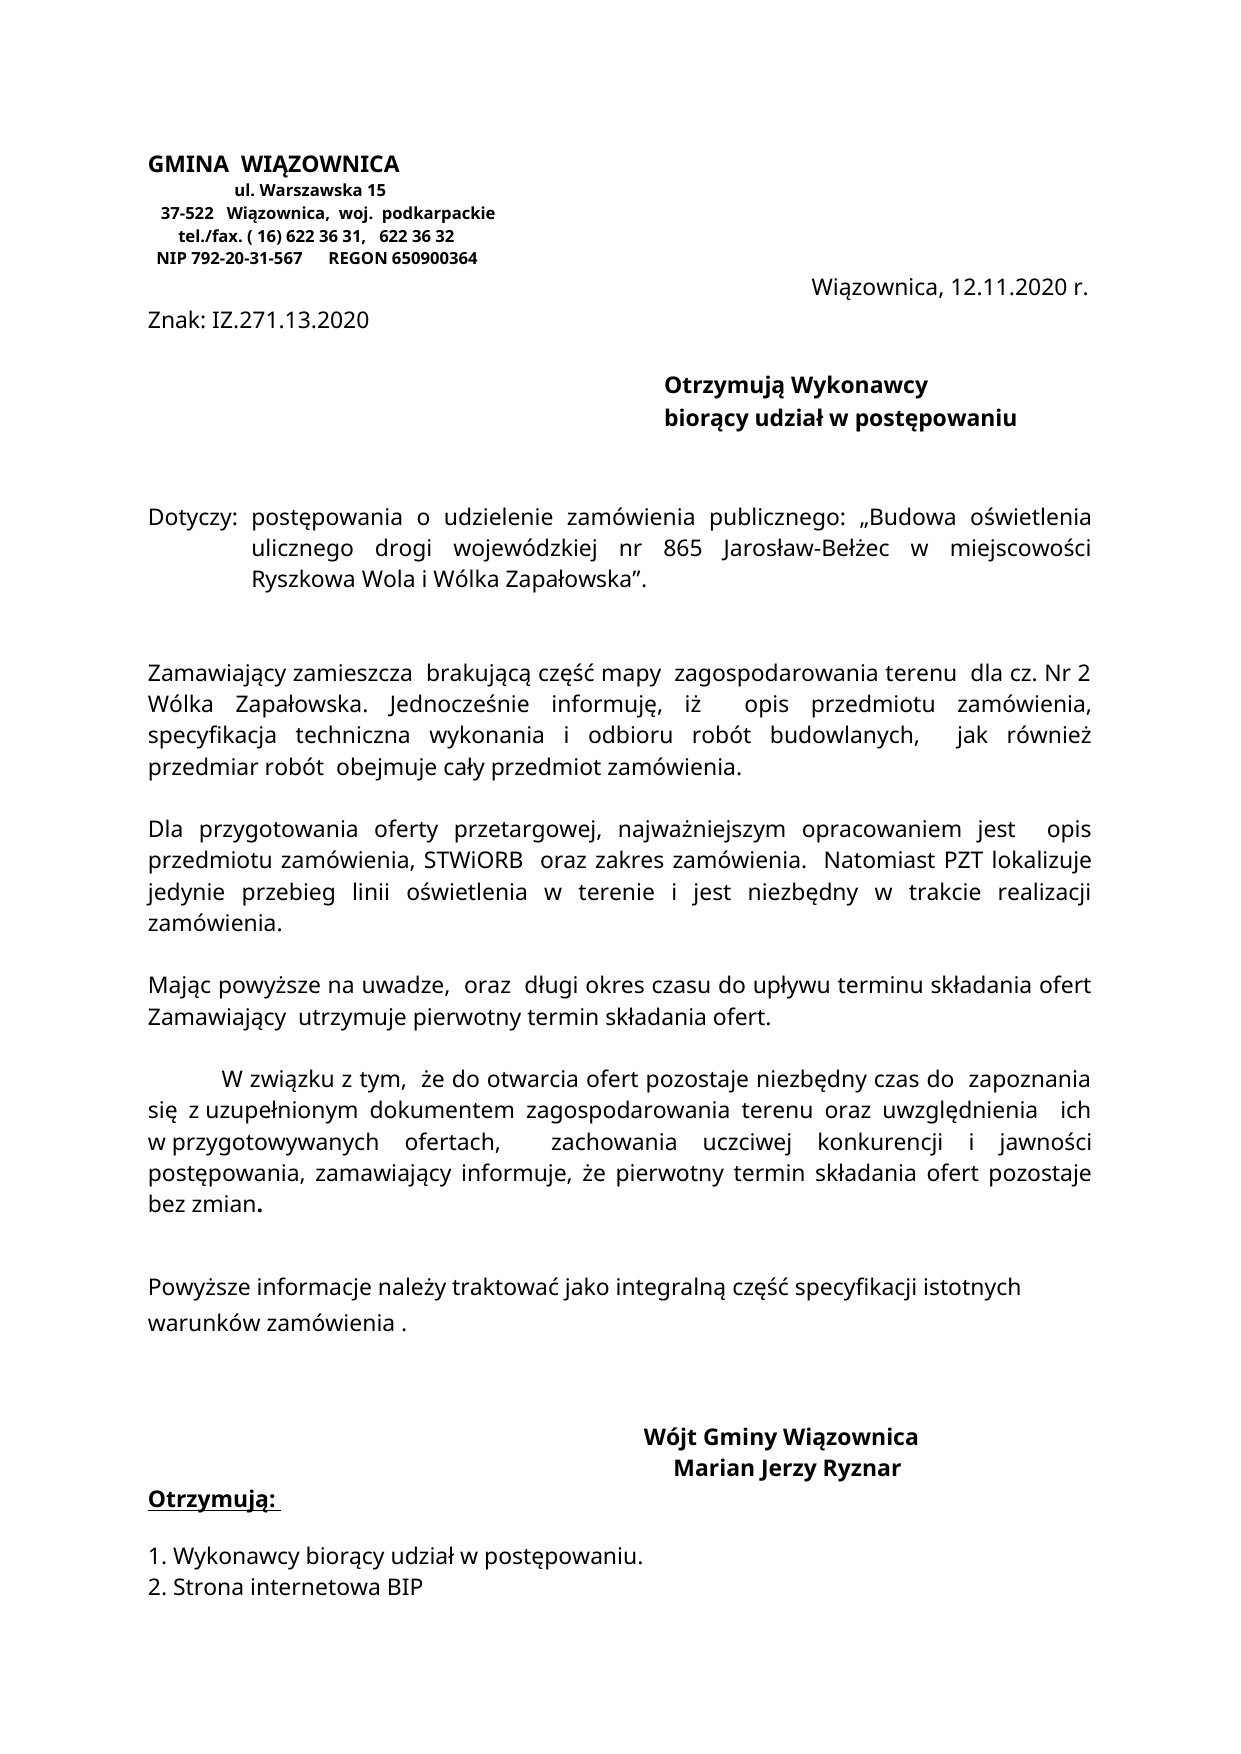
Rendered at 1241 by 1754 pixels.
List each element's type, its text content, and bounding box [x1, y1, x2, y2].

text Marian Jerzy Ryznar [516, 1452, 1093, 1483]
text Wójt Gminy Wiązownica [516, 1421, 1093, 1452]
text Dla przygotowania oferty przetargowej, najważniejszym opracowaniem jest opis przedmiotu zamówienia, STWiORB oraz zakres zamówienia. Natomiast PZT lokalizuje jedynie przebieg linii oświetlenia w terenie i jest niezbędny w trakcie realizacji zamówienia. [148, 813, 1093, 938]
text tel./fax. ( 16) 622 36 31, 622 36 32 [148, 224, 1093, 247]
text Znak: IZ.271.13.2020 [148, 303, 1093, 335]
text Wiązownica, 12.11.2020 r. [738, 271, 1093, 302]
text Otrzymują: [148, 1483, 1167, 1514]
text 1. Wykonawcy biorący udział w postępowaniu. 2. Strona internetowa BIP [148, 1540, 1166, 1602]
text GMINA WIĄZOWNICA [148, 148, 1093, 179]
text NIP 792-20-31-567 REGON 650900364 [148, 247, 1093, 270]
text Mając powyższe na uwadze, oraz długi okres czasu do upływu terminu składania ofert Zamawiający utrzymuje pierwotny termin składania ofert. [148, 969, 1093, 1032]
list W związku z tym, że do otwarcia ofert pozostaje niezbędny czas do zapoznania się z uzupełnionym dokumentem zagospodarowania terenu oraz uwzględnienia ich w przygotowywanych ofertach, zachowania uczciwej konkurencji i jawności postępowania, zamawiający informuje, że pierwotny termin składania ofert pozostaje bez zmian. [148, 1063, 1093, 1219]
text biorący udział w postępowaniu [148, 402, 1093, 433]
text Dotyczy: postępowania o udzielenie zamówienia publicznego: „Budowa oświetlenia ulicznego drogi wojewódzkiej nr 865 Jarosław-Bełżec w miejscowości Ryszkowa Wola i Wólka Zapałowska”. [148, 500, 1093, 594]
text ul. Warszawska 15 [148, 179, 1093, 202]
text Zamawiający zamieszcza brakującą część mapy zagospodarowania terenu dla cz. Nr 2 Wólka Zapałowska. Jednocześnie informuję, iż opis przedmiotu zamówienia, specyfikacja techniczna wykonania i odbioru robót budowlanych, jak również przedmiar robót obejmuje cały przedmiot zamówienia. [148, 657, 1093, 782]
text Powyższe informacje należy traktować jako integralną część specyfikacji istotnych warunków zamówienia . [148, 1271, 1093, 1338]
text 37-522 Wiązownica, woj. podkarpackie [148, 202, 1093, 224]
text Otrzymują Wykonawcy [148, 369, 1093, 400]
